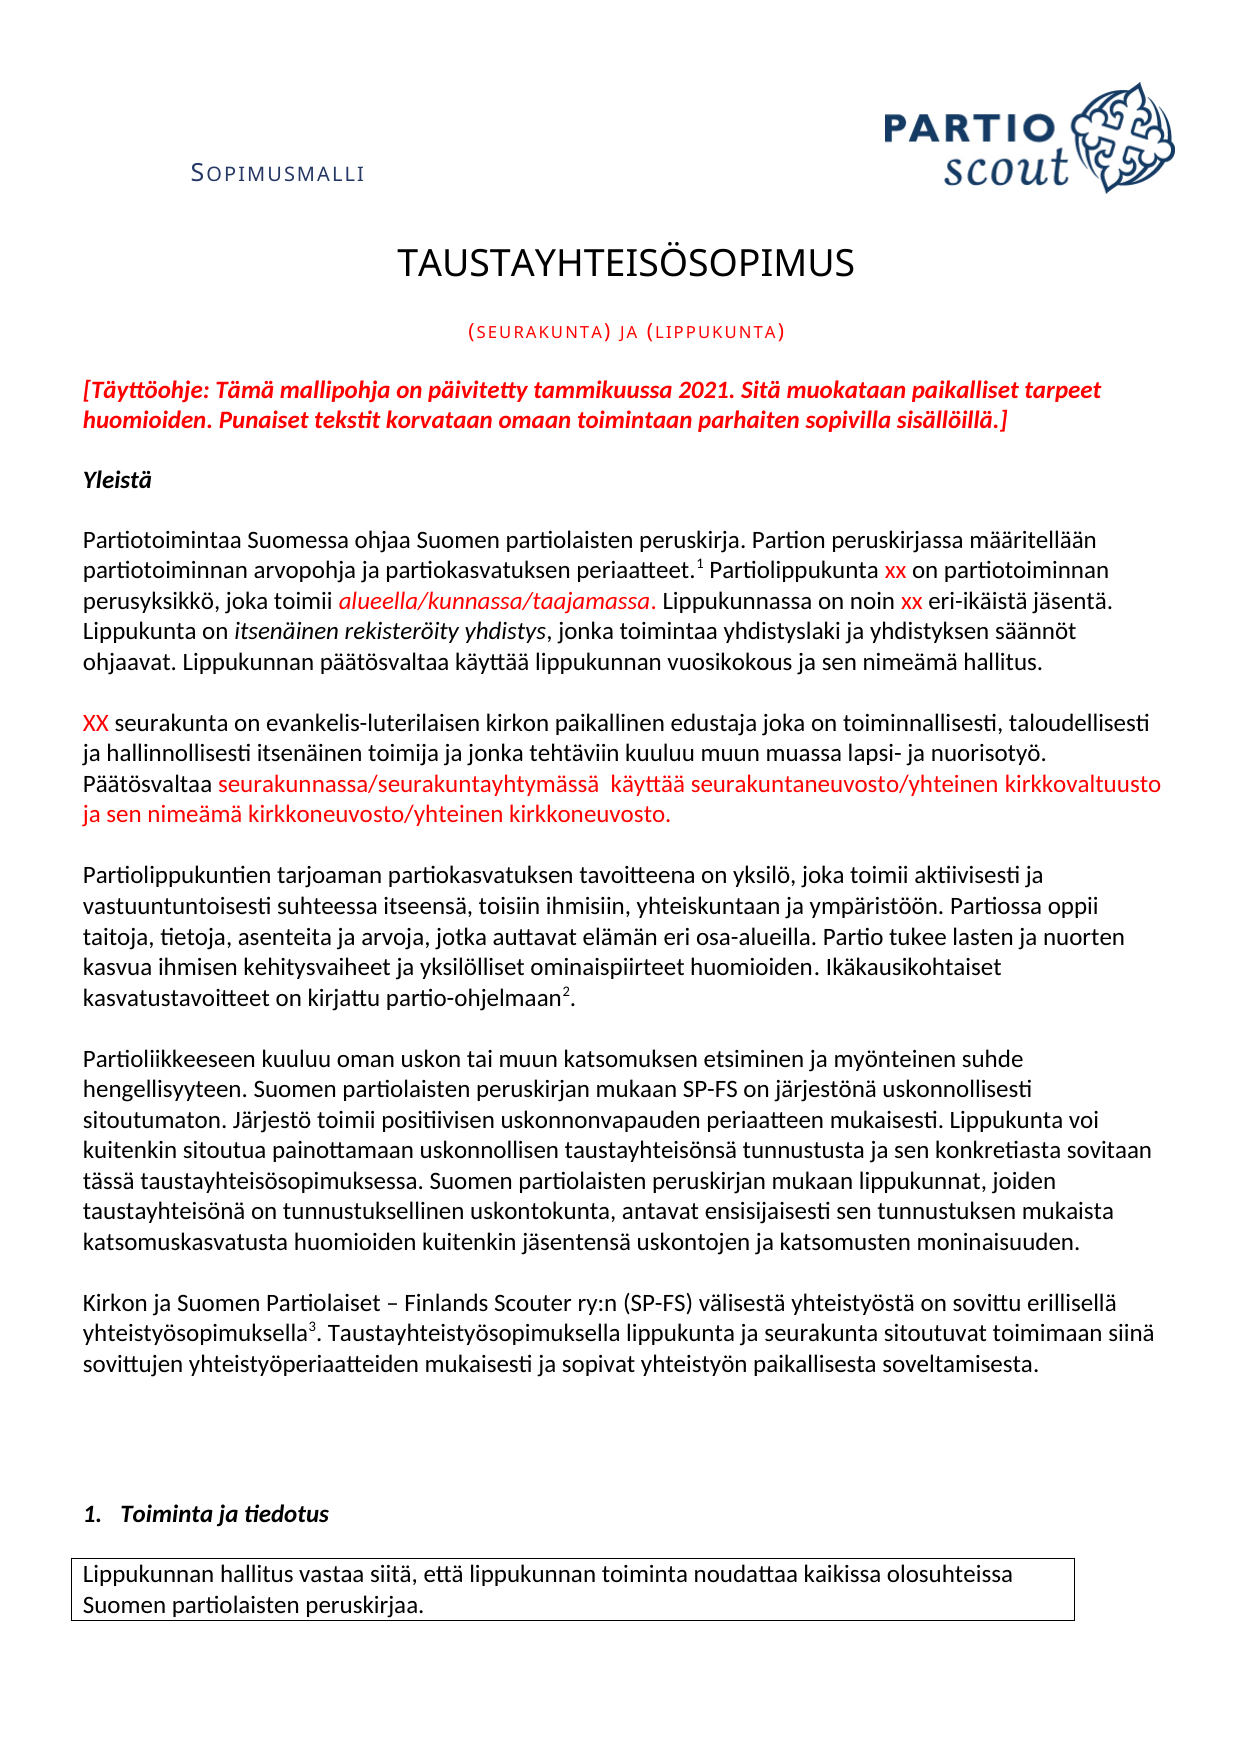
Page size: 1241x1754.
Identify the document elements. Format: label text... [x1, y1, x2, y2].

text Partiotoimintaa Suomessa ohjaa Suomen partiolaisten peruskirja. Partion peruskirjassa määritellään partiotoiminnan arvopohja ja partiokasvatuksen periaatteet. Partiolippukunta xx on partiotoiminnan perusyksikkö, joka toimii alueella/kunnassa/taajamassa. Lippukunnassa on noin xx eri-ikäistä jäsentä. Lippukunta on itsenäinen rekisteröity yhdistys, jonka toimintaa yhdistyslaki ja yhdistyksen säännöt ohjaavat. Lippukunnan päätösvaltaa käyttää lippukunnan vuosikokous ja sen nimeämä hallitus. [83, 524, 1169, 677]
list Toiminta ja tiedotus [83, 1498, 1169, 1528]
text Partioliikkeeseen kuuluu oman uskon tai muun katsomuksen etsiminen ja myönteinen suhde hengellisyyteen. Suomen partiolaisten peruskirjan mukaan SP-FS on järjestönä uskonnollisesti sitoutumaton. Järjestö toimii positiivisen uskonnonvapauden periaatteen mukaisesti. Lippukunta voi kuitenkin sitoutua painottamaan uskonnollisen taustayhteisönsä tunnustusta ja sen konkretiasta sovitaan tässä taustayhteisösopimuksessa. Suomen partiolaisten peruskirjan mukaan lippukunnat, joiden taustayhteisönä on tunnustuksellinen uskontokunta, antavat ensisijaisesti sen tunnustuksen mukaista katsomuskasvatusta huomioiden kuitenkin jäsentensä uskontojen ja katsomusten moninaisuuden. [83, 1043, 1169, 1256]
text Kirkon ja Suomen Partiolaiset – Finlands Scouter ry:n (SP-FS) välisestä yhteistyöstä on sovittu erillisellä yhteistyösopimuksella. Taustayhteistyösopimuksella lippukunta ja seurakunta sitoutuvat toimimaan siinä sovittujen yhteistyöperiaatteiden mukaisesti ja sopivat yhteistyön paikallisesta soveltamisesta. [83, 1287, 1169, 1378]
table_header Lippukunnan hallitus vastaa siitä, että lippukunnan toiminta noudattaa kaikissa olosuhteissa Suomen partiolaisten peruskirjaa. [72, 1559, 1074, 1620]
text XX seurakunta on evankelis-luterilaisen kirkon paikallinen edustaja joka on toiminnallisesti, taloudellisesti ja hallinnollisesti itsenäinen toimija ja jonka tehtäviin kuuluu muun muassa lapsi- ja nuorisotyö. Päätösvaltaa seurakunnassa/seurakuntayhtymässä käyttää seurakuntaneuvosto/yhteinen kirkkovaltuusto ja sen nimeämä kirkkoneuvosto/yhteinen kirkkoneuvosto. [83, 707, 1169, 829]
text (seurakunta) ja (lippukunta) [83, 316, 1169, 345]
picture [885, 82, 1175, 194]
text [Täyttöohje: Tämä mallipohja on päivitetty tammikuussa 2021. Sitä muokataan paikalliset tarpeet huomioiden. Punaiset tekstit korvataan omaan toimintaan parhaiten sopivilla sisällöillä.] [83, 374, 1169, 435]
text TAUSTAYHTEISÖSOPIMUS [83, 236, 1169, 287]
text Partiolippukuntien tarjoaman partiokasvatuksen tavoitteena on yksilö, joka toimii aktiivisesti ja vastuuntuntoisesti suhteessa itseensä, toisiin ihmisiin, yhteiskuntaan ja ympäristöön. Partiossa oppii taitoja, tietoja, asenteita ja arvoja, jotka auttavat elämän eri osa-alueilla. Partio tukee lasten ja nuorten kasvua ihmisen kehitysvaiheet ja yksilölliset ominaispiirteet huomioiden. Ikäkausikohtaiset kasvatustavoitteet on kirjattu partio-ohjelmaan. [83, 860, 1169, 1012]
text Yleistä [83, 464, 1169, 495]
